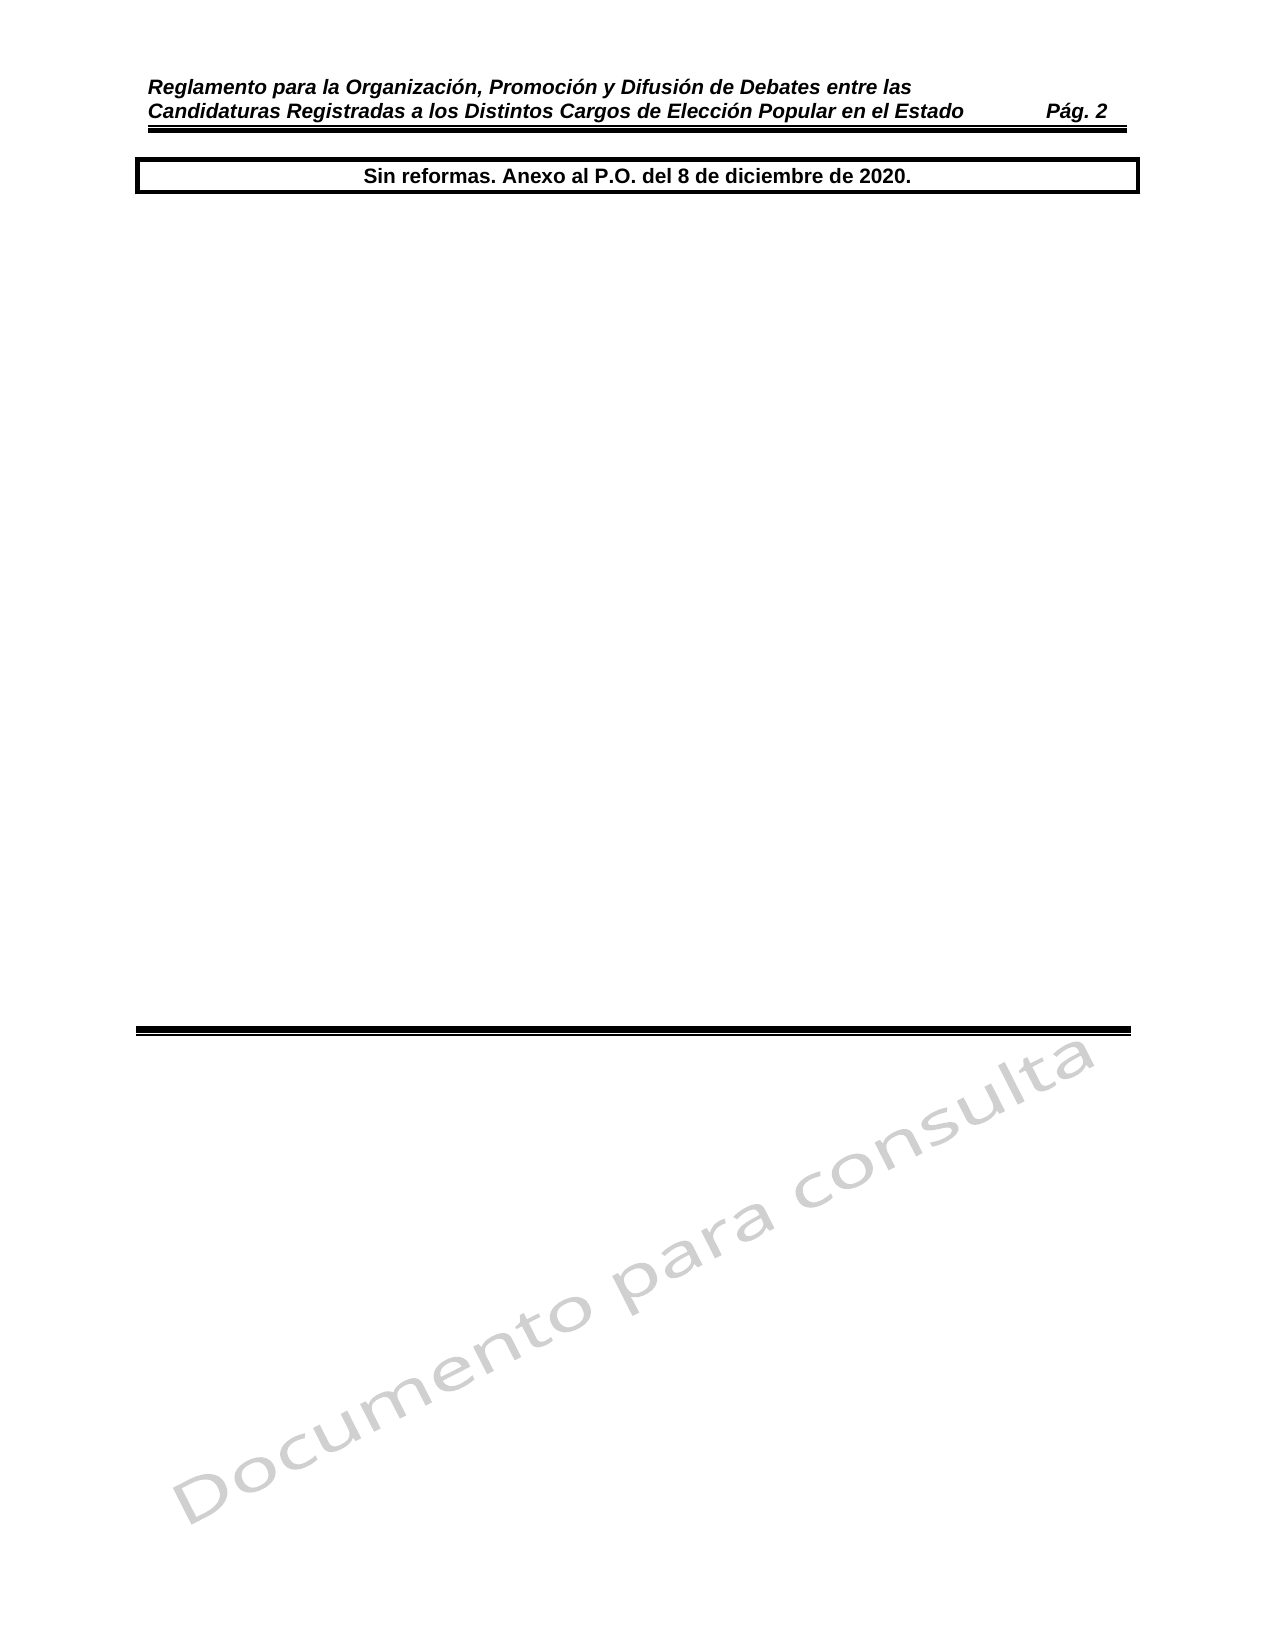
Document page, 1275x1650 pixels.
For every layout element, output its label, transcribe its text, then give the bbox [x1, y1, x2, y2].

text Sin reformas. Anexo al P.O. del 8 de diciembre de 2020. [140, 162, 1136, 190]
